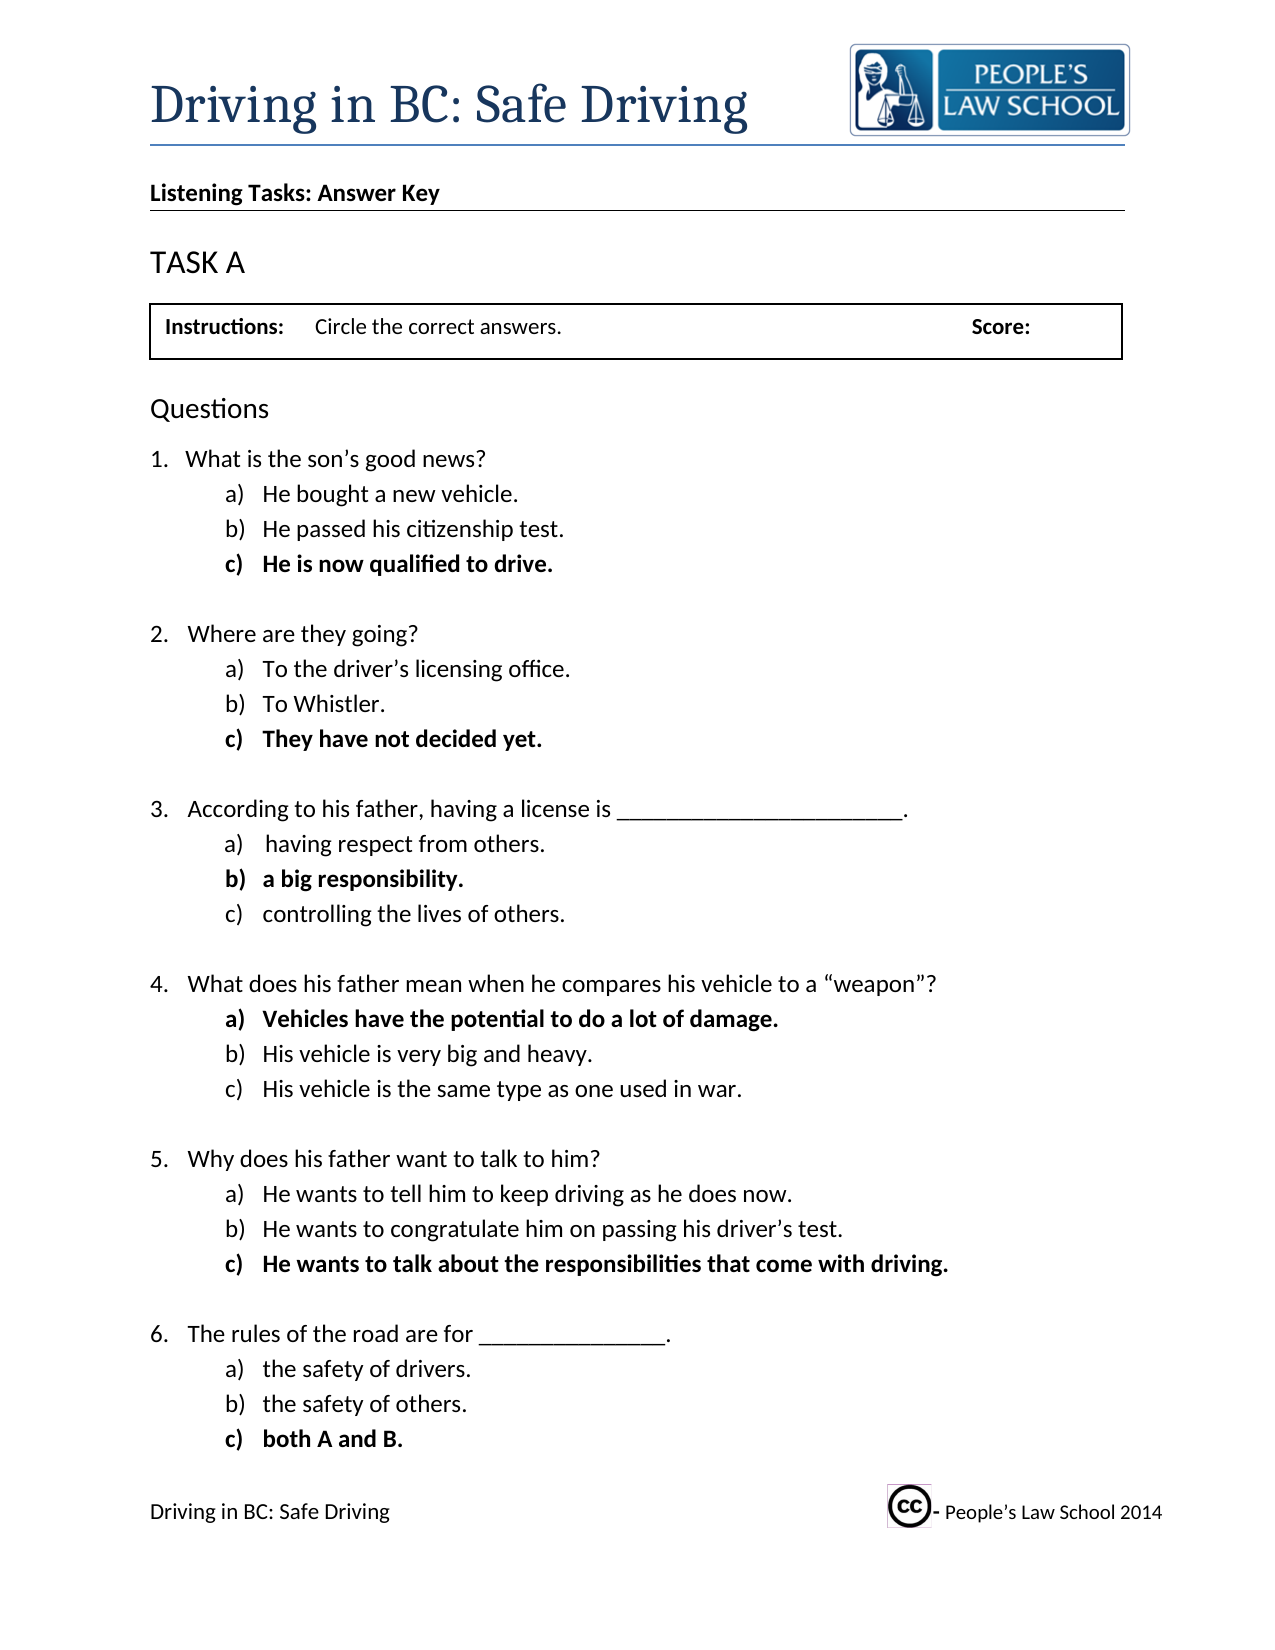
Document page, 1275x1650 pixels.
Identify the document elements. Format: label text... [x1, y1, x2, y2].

list To the driver’s licensing office. [225, 653, 1125, 684]
picture [848, 42, 1132, 138]
list He wants to congratulate him on passing his driver’s test. [225, 1213, 1125, 1244]
list Vehicles have the potential to do a lot of damage. [225, 1003, 1125, 1034]
list He wants to talk about the responsibilities that come with driving. [225, 1248, 1125, 1279]
list Why does his father want to talk to him? [150, 1143, 1125, 1174]
list the safety of others. [225, 1388, 1125, 1419]
list According to his father, having a license is _______________________. [150, 793, 1125, 824]
list He bought a new vehicle. [225, 478, 1125, 509]
list Listening Tasks: Answer Key [150, 177, 1125, 210]
list The rules of the road are for _______________. [150, 1318, 1125, 1349]
list having respect from others. [224, 828, 1125, 859]
list He wants to tell him to keep driving as he does now. [225, 1178, 1125, 1209]
list Where are they going? [150, 618, 1125, 649]
list His vehicle is the same type as one used in war. [225, 1073, 1125, 1104]
list To Whistler. [225, 688, 1125, 719]
text TASK A [150, 241, 1125, 281]
list the safety of drivers. [225, 1353, 1125, 1384]
list controlling the lives of others. [225, 898, 1125, 929]
picture [887, 1484, 932, 1528]
list a big responsibility. [225, 863, 1125, 894]
list What does his father mean when he compares his vehicle to a “weapon”? [150, 968, 1125, 999]
list What is the son’s good news? [150, 443, 1125, 474]
text Questions [150, 390, 1125, 426]
list both A and B. [225, 1423, 1125, 1454]
list He is now qualified to drive. [225, 548, 1125, 579]
list He passed his citizenship test. [225, 513, 1125, 544]
list His vehicle is very big and heavy. [225, 1038, 1125, 1069]
list They have not decided yet. [225, 723, 1125, 754]
